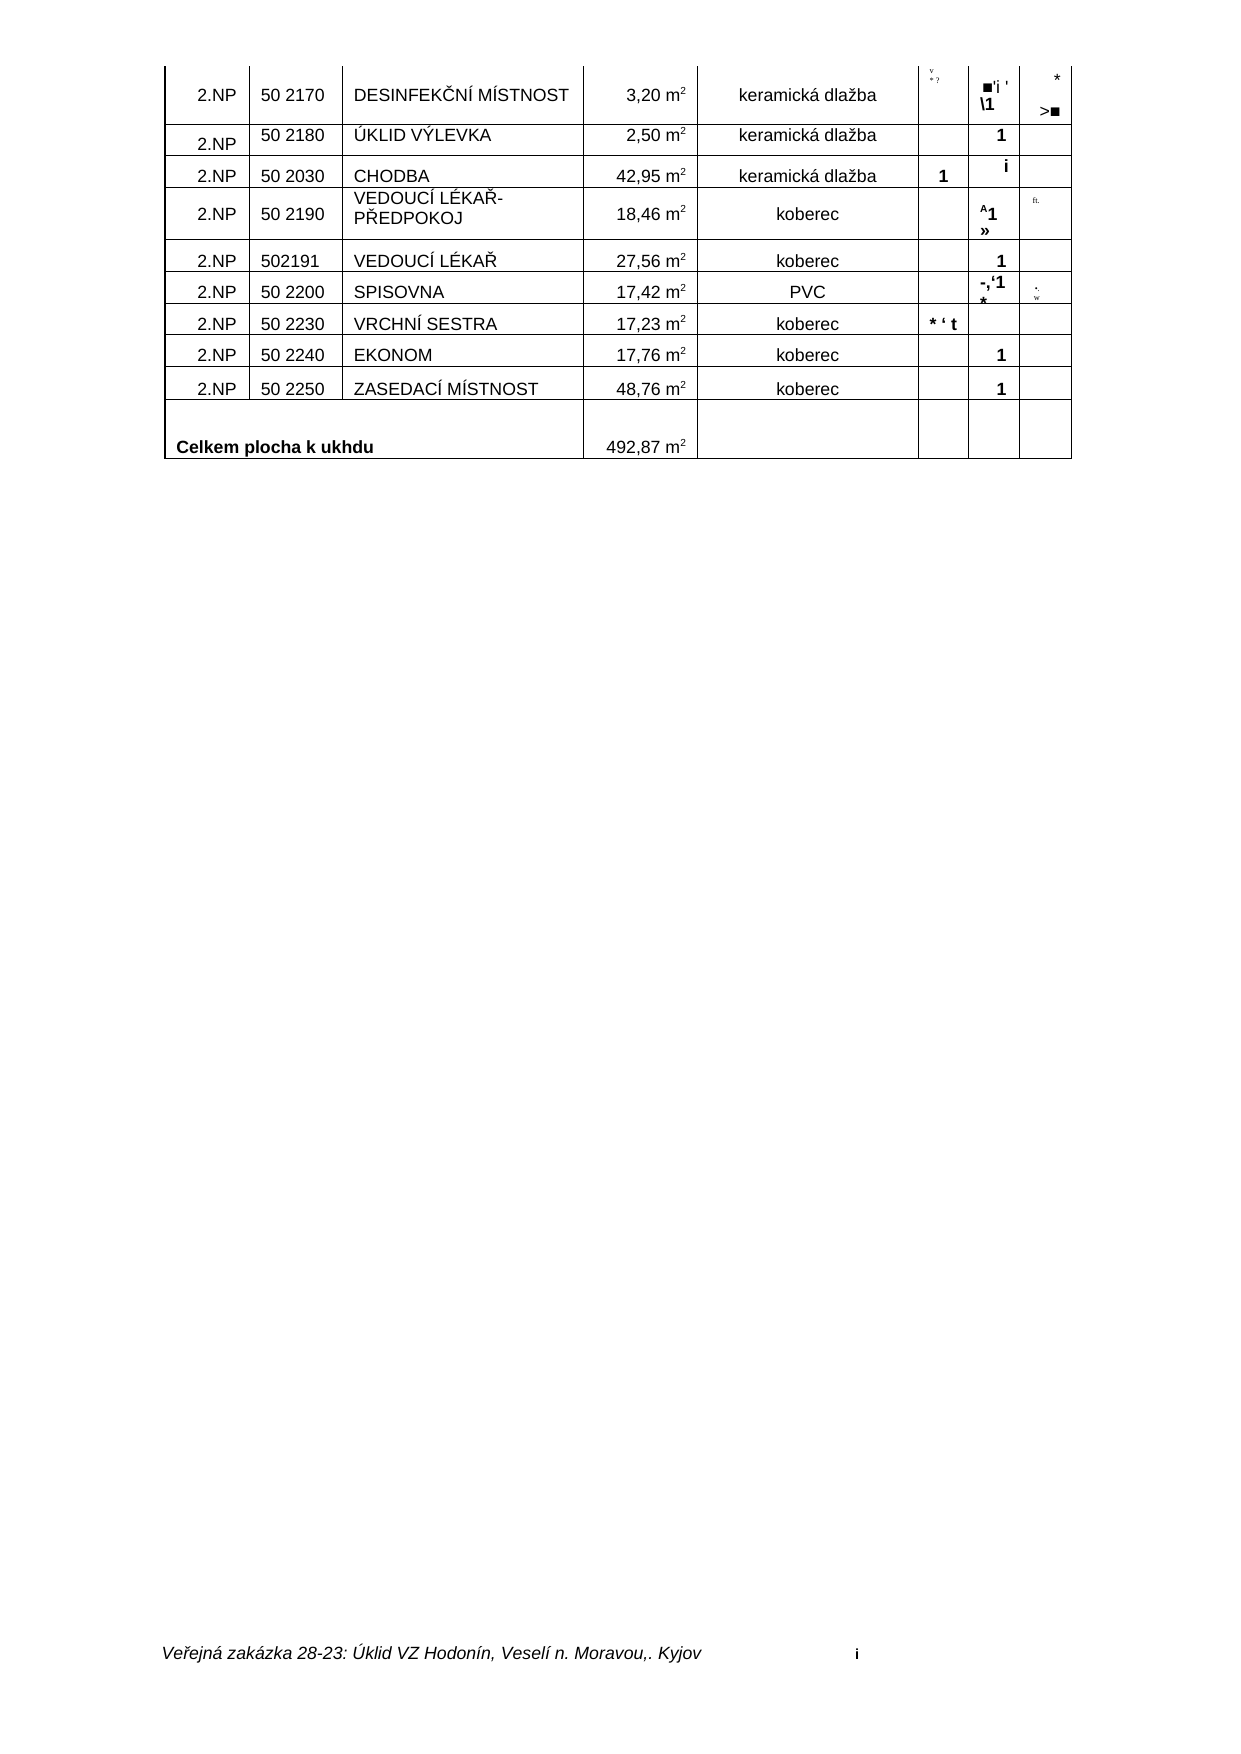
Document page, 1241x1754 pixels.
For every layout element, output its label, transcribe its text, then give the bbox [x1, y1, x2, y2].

table_cell 50 2190 [250, 188, 342, 239]
table_cell 50 2200 [250, 272, 342, 303]
table_cell 1 [919, 156, 968, 187]
table_cell [919, 240, 968, 271]
table_cell 27,56 m2 [584, 240, 697, 271]
table_cell •.w [1020, 272, 1071, 303]
table_cell koberec [698, 335, 918, 366]
table_cell [1020, 400, 1071, 458]
table_cell [1020, 367, 1071, 399]
table_cell 1 [969, 125, 1019, 155]
table_cell 50 2180 [250, 125, 342, 155]
table_cell ft. [1020, 188, 1071, 239]
table_cell PVC [698, 272, 918, 303]
table_cell 2.NP [166, 188, 249, 239]
table_cell [1020, 125, 1071, 155]
table_cell 502191 [250, 240, 342, 271]
table_cell 18,46 m2 [584, 188, 697, 239]
table_cell SPISOVNA [343, 272, 583, 303]
table_cell keramická dlažba [698, 156, 918, 187]
table_cell A1 » [969, 188, 1019, 239]
table_cell [1020, 240, 1071, 271]
table_cell 50 2230 [250, 304, 342, 334]
table_cell 2.NP [166, 156, 249, 187]
table_header v * ? [919, 66, 968, 124]
table_header 50 2170 [250, 66, 342, 124]
table_cell [1020, 335, 1071, 366]
table_header keramická dlažba [698, 66, 918, 124]
table_cell 2.NP [166, 335, 249, 366]
table_cell 2.NP [166, 240, 249, 271]
table_cell 1 [969, 240, 1019, 271]
table_cell 2.NP [166, 125, 249, 155]
table_cell i [969, 156, 1019, 187]
table_cell [698, 400, 918, 458]
table_cell 42,95 m2 [584, 156, 697, 187]
table_cell koberec [698, 240, 918, 271]
table_cell * ‘ t [919, 304, 968, 334]
table_header ■'i ' \1 [969, 66, 1019, 124]
table_cell [969, 400, 1019, 458]
table_cell VRCHNÍ SESTRA [343, 304, 583, 334]
table_cell [919, 188, 968, 239]
table_cell Celkem plocha k ukhdu [166, 400, 583, 458]
table_cell 2.NP [166, 367, 249, 399]
table_cell EKONOM [343, 335, 583, 366]
table_cell VEDOUCÍ LÉKAŘ- PŘEDPOKOJ [343, 188, 583, 239]
table_cell keramická dlažba [698, 125, 918, 155]
table_cell 50 2030 [250, 156, 342, 187]
table_cell 17,76 m2 [584, 335, 697, 366]
table_cell ZASEDACÍ MÍSTNOST [343, 367, 583, 399]
table_header 3,20 m2 [584, 66, 697, 124]
table_cell 2.NP [166, 272, 249, 303]
table_cell [919, 272, 968, 303]
table_cell 1 [969, 335, 1019, 366]
table_cell CHODBA [343, 156, 583, 187]
table_cell koberec [698, 188, 918, 239]
table_cell [1020, 156, 1071, 187]
table_cell 17,42 m2 [584, 272, 697, 303]
table_cell 2,50 m2 [584, 125, 697, 155]
table_cell 17,23 m2 [584, 304, 697, 334]
table_cell VEDOUCÍ LÉKAŘ [343, 240, 583, 271]
table_cell 1 [969, 367, 1019, 399]
table_cell 48,76 m2 [584, 367, 697, 399]
table_header 2.NP [166, 66, 249, 124]
table_cell koberec [698, 304, 918, 334]
table_cell 50 2240 [250, 335, 342, 366]
table_cell [919, 335, 968, 366]
table_header DESINFEKČNÍ MÍSTNOST [343, 66, 583, 124]
table_cell koberec [698, 367, 918, 399]
table_cell 50 2250 [250, 367, 342, 399]
table_header * >■ [1020, 66, 1071, 124]
table_cell 2.NP [166, 304, 249, 334]
table_cell 492,87 m2 [584, 400, 697, 458]
table_cell [919, 400, 968, 458]
table_cell ÚKLID VÝLEVKA [343, 125, 583, 155]
table_cell [919, 125, 968, 155]
table_cell [919, 367, 968, 399]
table_cell [969, 304, 1019, 334]
table_cell [1020, 304, 1071, 334]
table_cell -,‘1 * [969, 272, 1019, 303]
